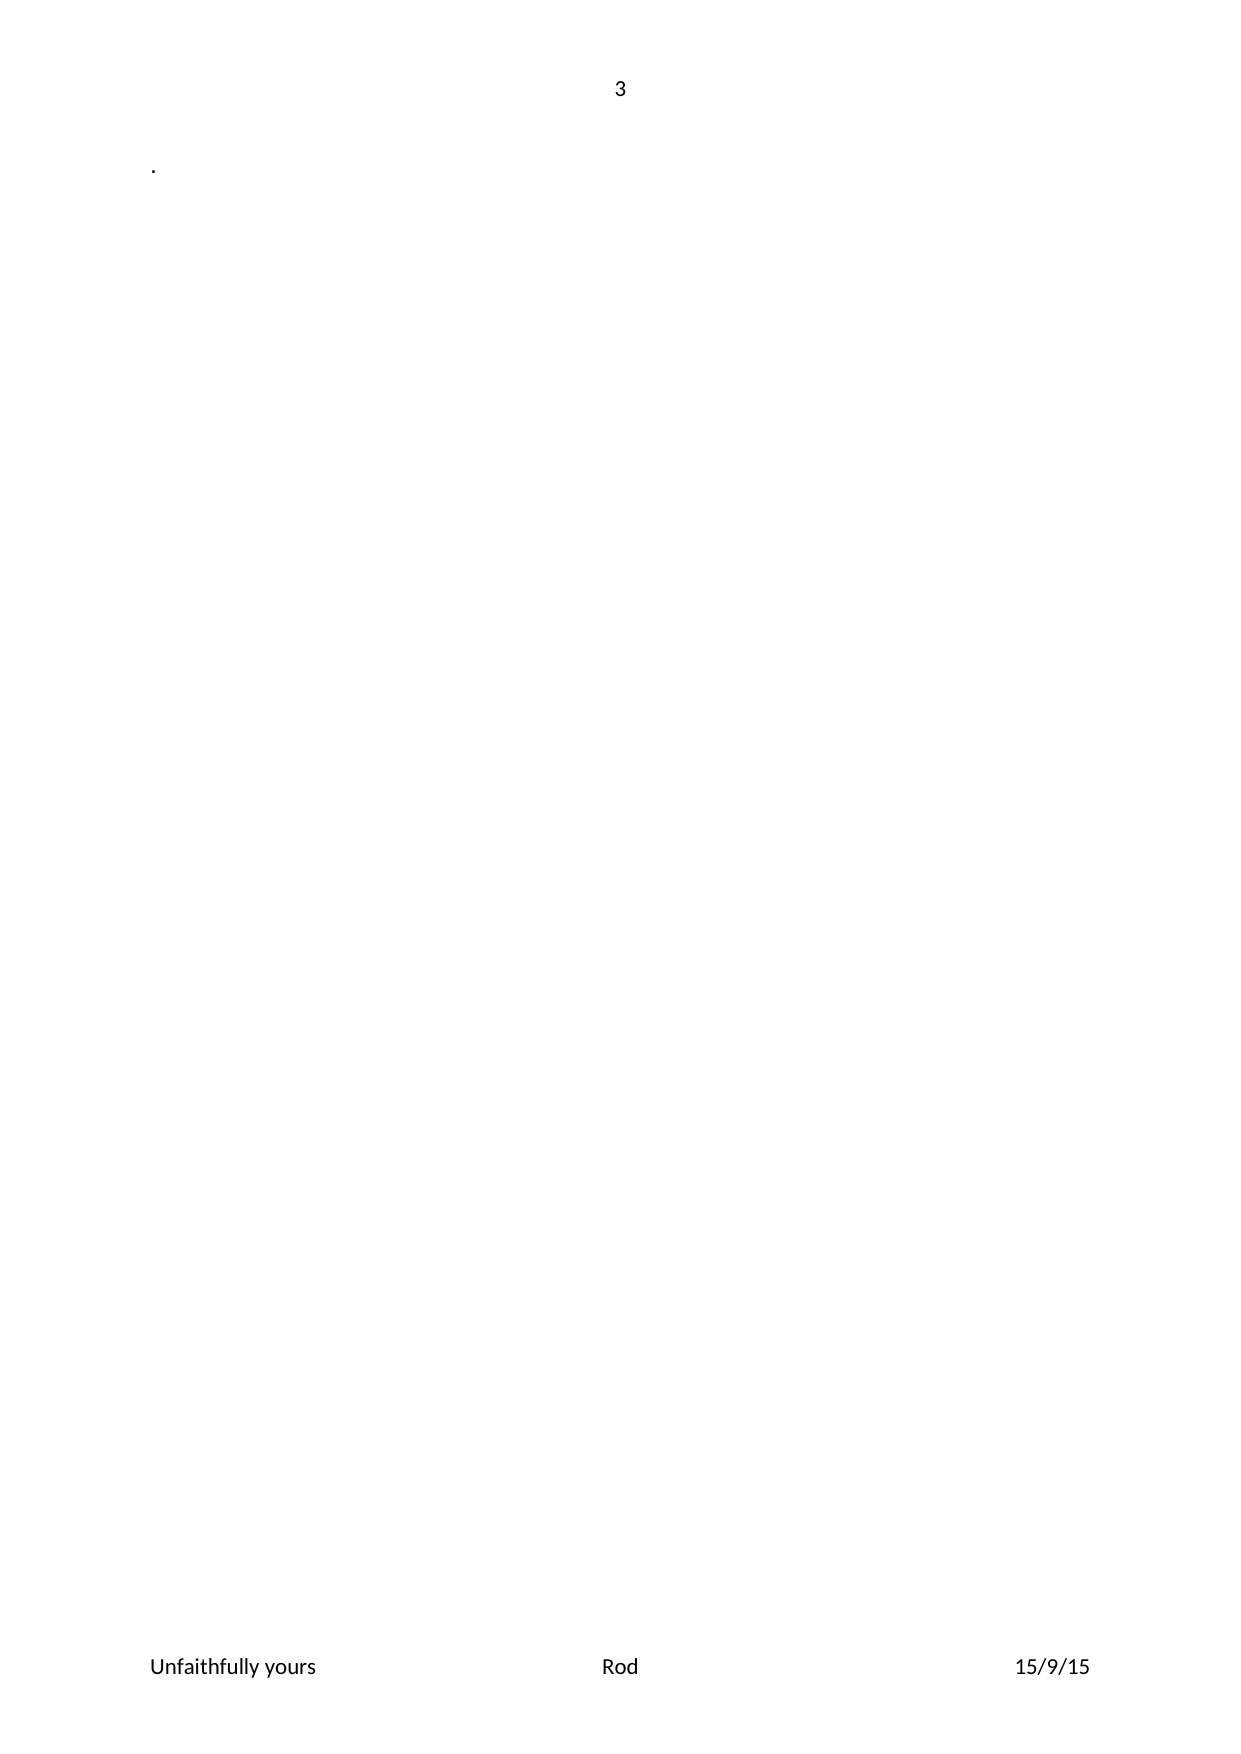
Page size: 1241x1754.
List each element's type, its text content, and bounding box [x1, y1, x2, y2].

text . [150, 150, 1090, 179]
